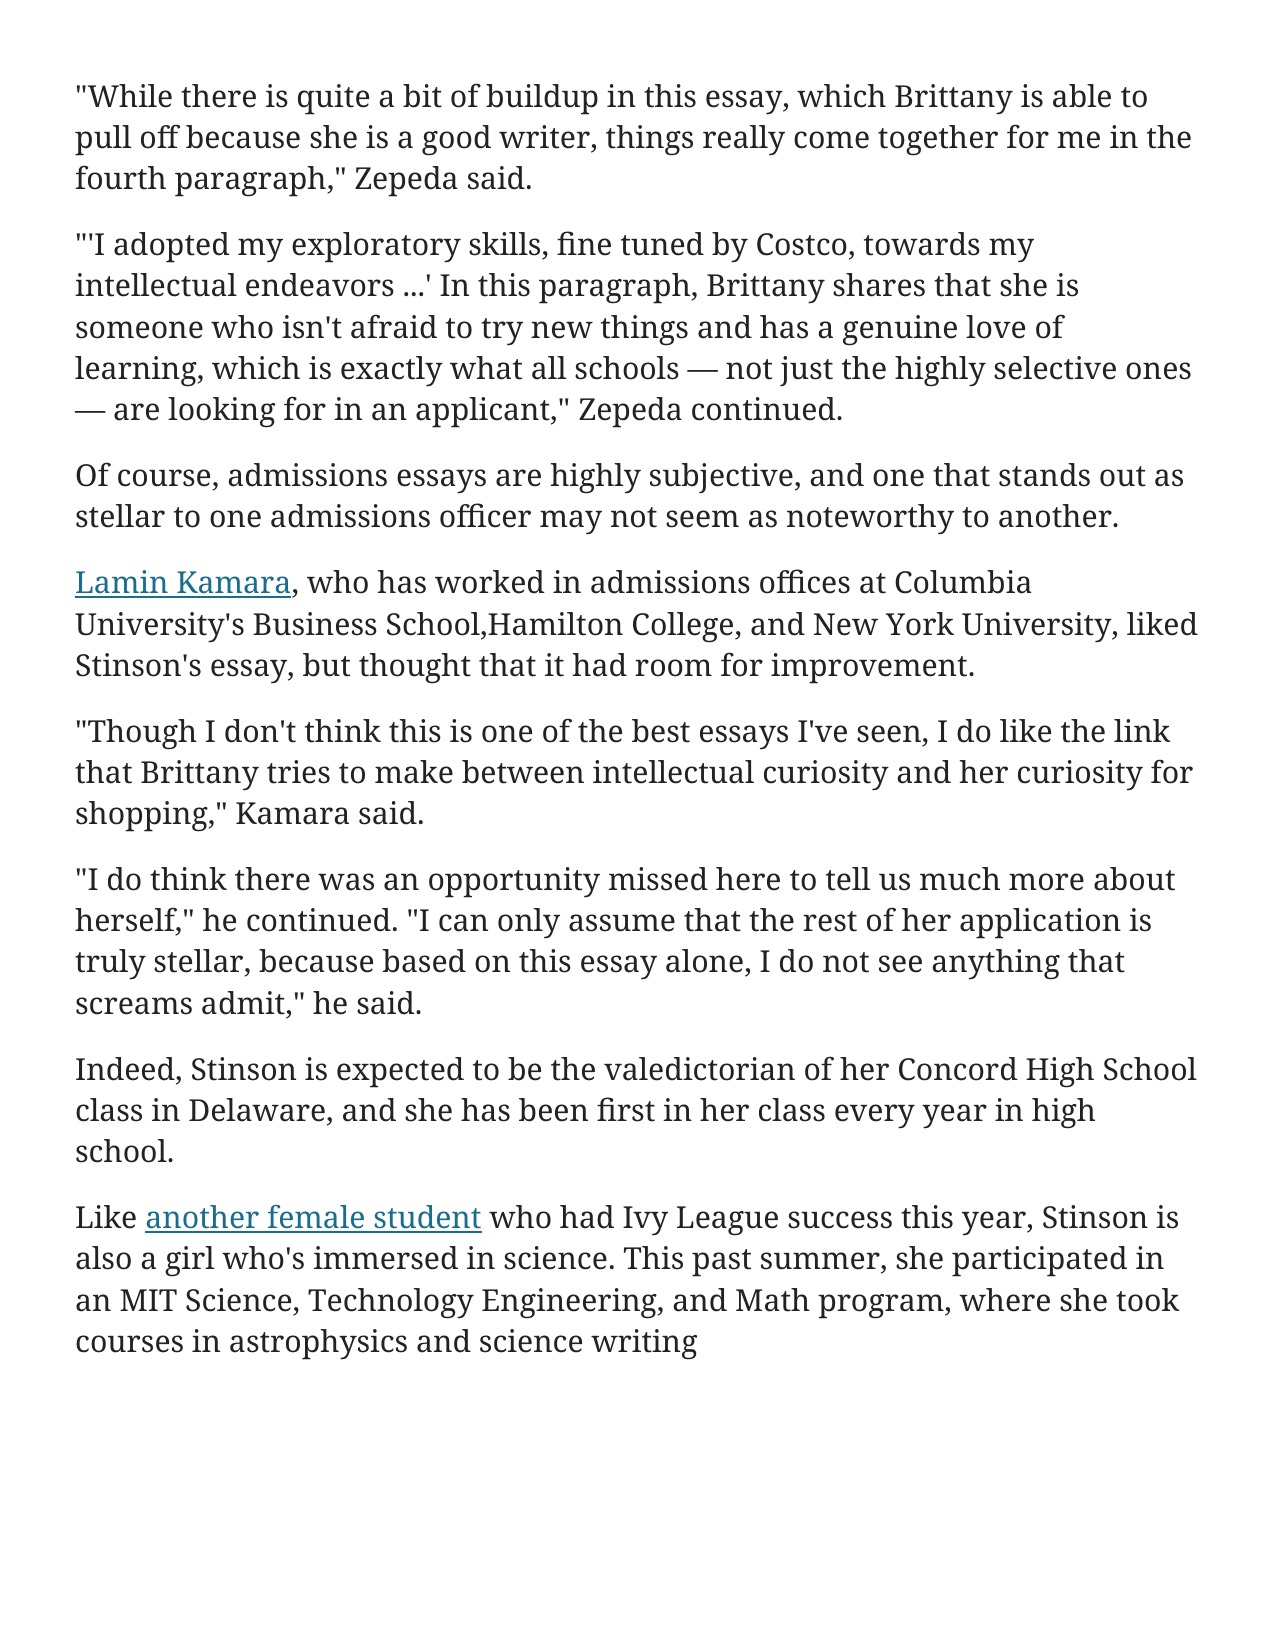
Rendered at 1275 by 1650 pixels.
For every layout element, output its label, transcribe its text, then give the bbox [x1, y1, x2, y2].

text "Though I don't think this is one of the best essays I've seen, I do like the link that Brittany tries to make between intellectual curiosity and her curiosity for shopping," Kamara said. [75, 710, 1200, 833]
text Lamin Kamara, who has worked in admissions offices at Columbia University's Business School,Hamilton College, and New York University, liked Stinson's essay, but thought that it had room for improvement. [75, 561, 1200, 685]
text "While there is quite a bit of buildup in this essay, which Brittany is able to pull off because she is a good writer, things really come together for me in the fourth paragraph," Zepeda said. [75, 75, 1200, 198]
text Like another female student who had Ivy League success this year, Stinson is also a girl who's immersed in science. This past summer, she participated in an MIT Science, Technology Engineering, and Math program, where she took courses in astrophysics and science writing [75, 1196, 1200, 1361]
text "'I adopted my exploratory skills, fine tuned by Costco, towards my intellectual endeavors ...' In this paragraph, Brittany shares that she is someone who isn't afraid to try new things and has a genuine love of learning, which is exactly what all schools — not just the highly selective ones — are looking for in an applicant," Zepeda continued. [75, 223, 1200, 429]
text "I do think there was an opportunity missed here to tell us much more about herself," he continued. "I can only assume that the rest of her application is truly stellar, because based on this essay alone, I do not see anything that screams admit," he said. [75, 858, 1200, 1023]
text Of course, admissions essays are highly subjective, and one that stands out as stellar to one admissions officer may not seem as noteworthy to another. [75, 454, 1200, 536]
text Indeed, Stinson is expected to be the valedictorian of her Concord High School class in Delaware, and she has been first in her class every year in high school. [75, 1048, 1200, 1171]
